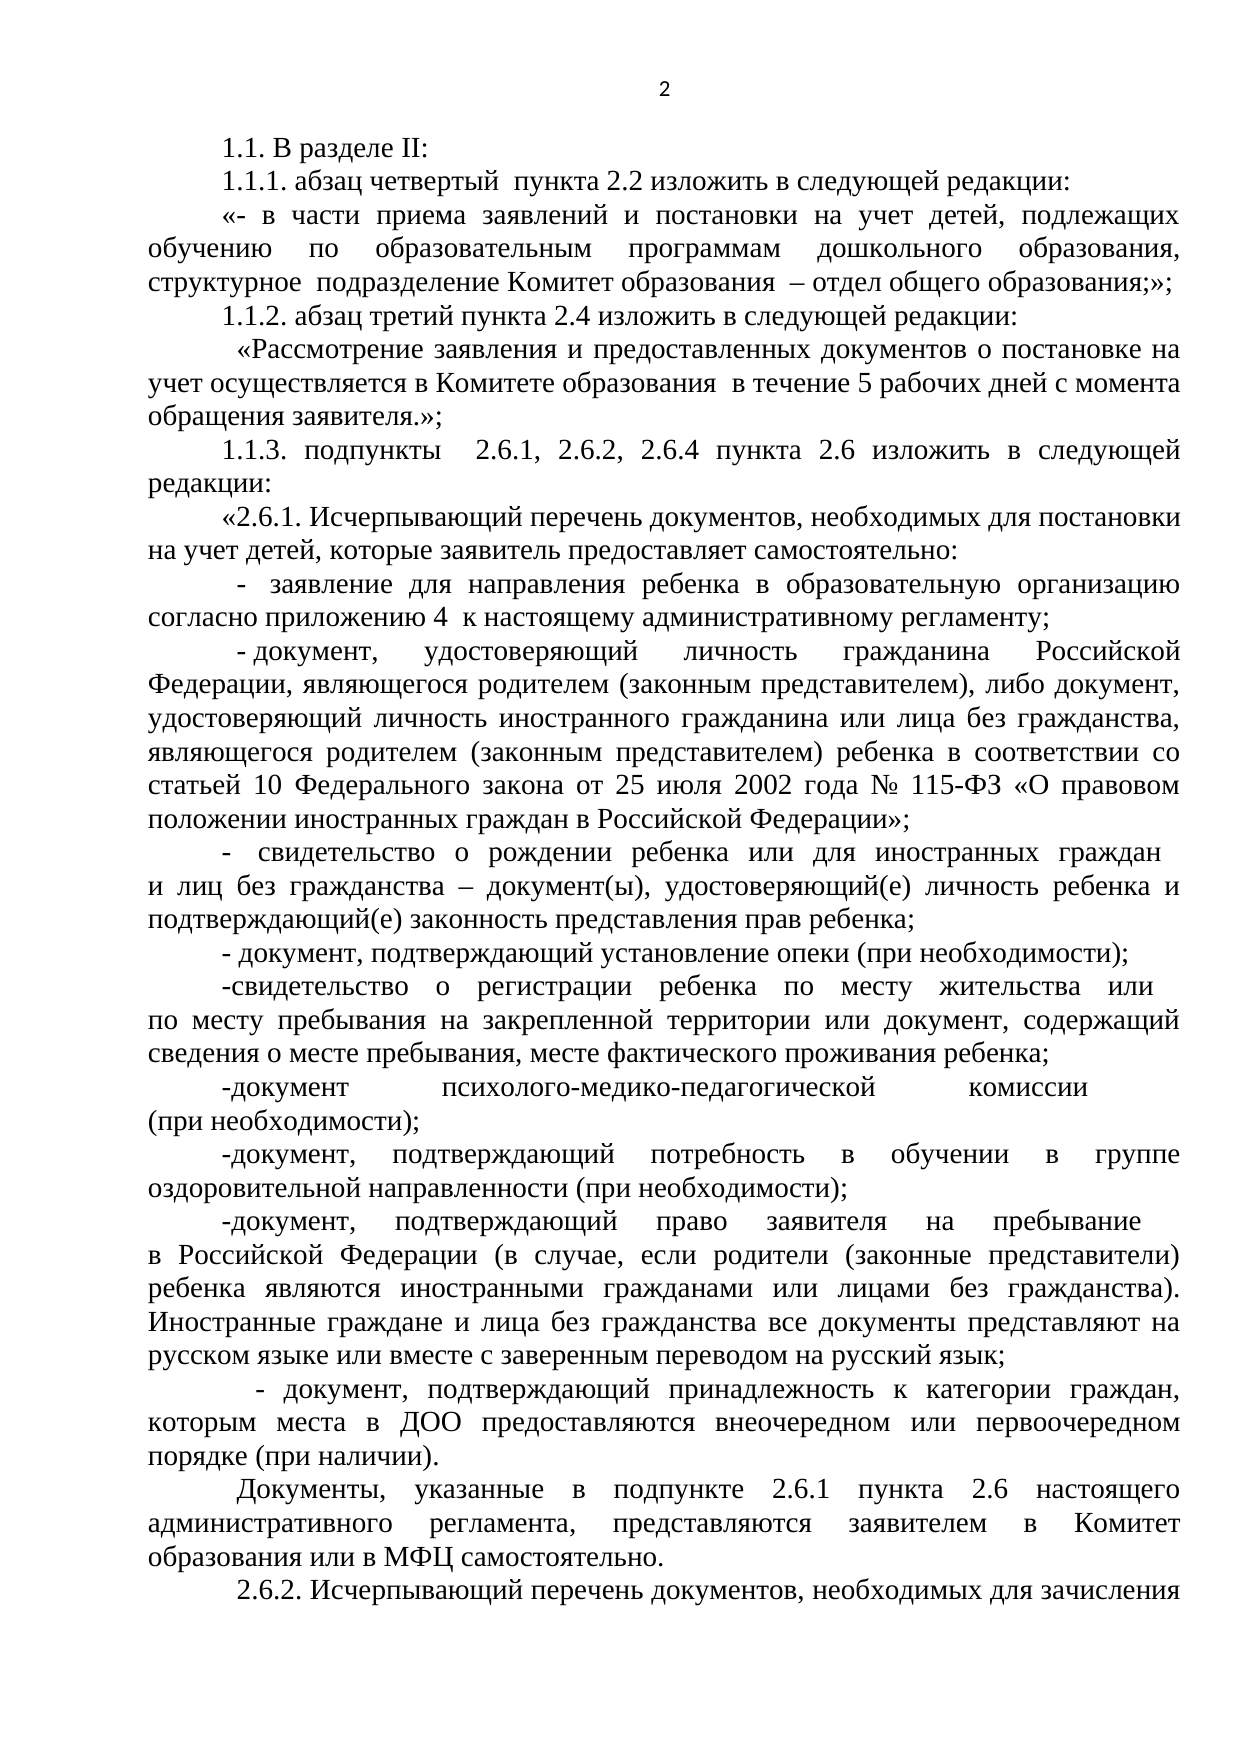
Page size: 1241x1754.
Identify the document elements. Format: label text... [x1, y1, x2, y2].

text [148, 1572, 1181, 1606]
text 1.1. В разделе II: [148, 130, 1181, 163]
text Документы, указанные в подпункте 2.6.1 пункта 2.6 настоящего административного регламента, представляются заявителем в Комитет образования или в МФЦ самостоятельно. [148, 1472, 1181, 1572]
text - документ, подтверждающий установление опеки (при необходимости); [148, 935, 1181, 968]
text 1.1.2. абзац третий пункта 2.4 изложить в следующей редакции: [148, 298, 1181, 331]
text - заявление для направления ребенка в образовательную организацию согласно приложению 4 к настоящему административному регламенту; [148, 566, 1181, 633]
text - документ, удостоверяющий личность гражданина Российской Федерации, являющегося родителем (законным представителем), либо документ, удостоверяющий личность иностранного гражданина или лица без гражданства, являющегося родителем (законным представителем) ребенка в соответствии со статьей 10 Федерального закона от 25 июля 2002 года № 115-ФЗ «О правовом положении иностранных граждан в Российской Федерации»; [148, 633, 1181, 834]
text -документ, подтверждающий потребность в обучении в группе оздоровительной направленности (при необходимости); [148, 1136, 1181, 1203]
text - свидетельство о рождении ребенка или для иностранных граждан и лиц без гражданства – документ(ы), удостоверяющий(е) личность ребенка и подтверждающий(е) законность представления прав ребенка; [148, 834, 1181, 935]
text 1.1.1. абзац четвертый пункта 2.2 изложить в следующей редакции: [148, 163, 1181, 197]
text -документ, подтверждающий право заявителя на пребывание в Российской Федерации (в случае, если родители (законные представители) ребенка являются иностранными гражданами или лицами без гражданства). Иностранные граждане и лица без гражданства все документы представляют на русском языке или вместе с заверенным переводом на русский язык; [148, 1203, 1181, 1371]
text -документ психолого-медико-педагогической комиссии (при необходимости); [148, 1069, 1181, 1136]
text «- в части приема заявлений и постановки на учет детей, подлежащих обучению по образовательным программам дошкольного образования, структурное подразделение Комитет образования – отдел общего образования;»; [148, 197, 1181, 298]
text 1.1.3. подпункты 2.6.1, 2.6.2, 2.6.4 пункта 2.6 изложить в следующей редакции: [148, 432, 1181, 499]
text «2.6.1. Исчерпывающий перечень документов, необходимых для постановки на учет детей, которые заявитель предоставляет самостоятельно: [148, 499, 1181, 566]
list «Рассмотрение заявления и предоставленных документов о постановке на учет осуществляется в Комитете образования в течение 5 рабочих дней с момента обращения заявителя.»; [148, 331, 1181, 432]
text - документ, подтверждающий принадлежность к категории граждан, которым места в ДОО предоставляются внеочередном или первоочередном порядке (при наличии). [148, 1371, 1181, 1472]
text -свидетельство о регистрации ребенка по месту жительства или по месту пребывания на закрепленной территории или документ, содержащий сведения о месте пребывания, месте фактического проживания ребенка; [148, 968, 1181, 1069]
